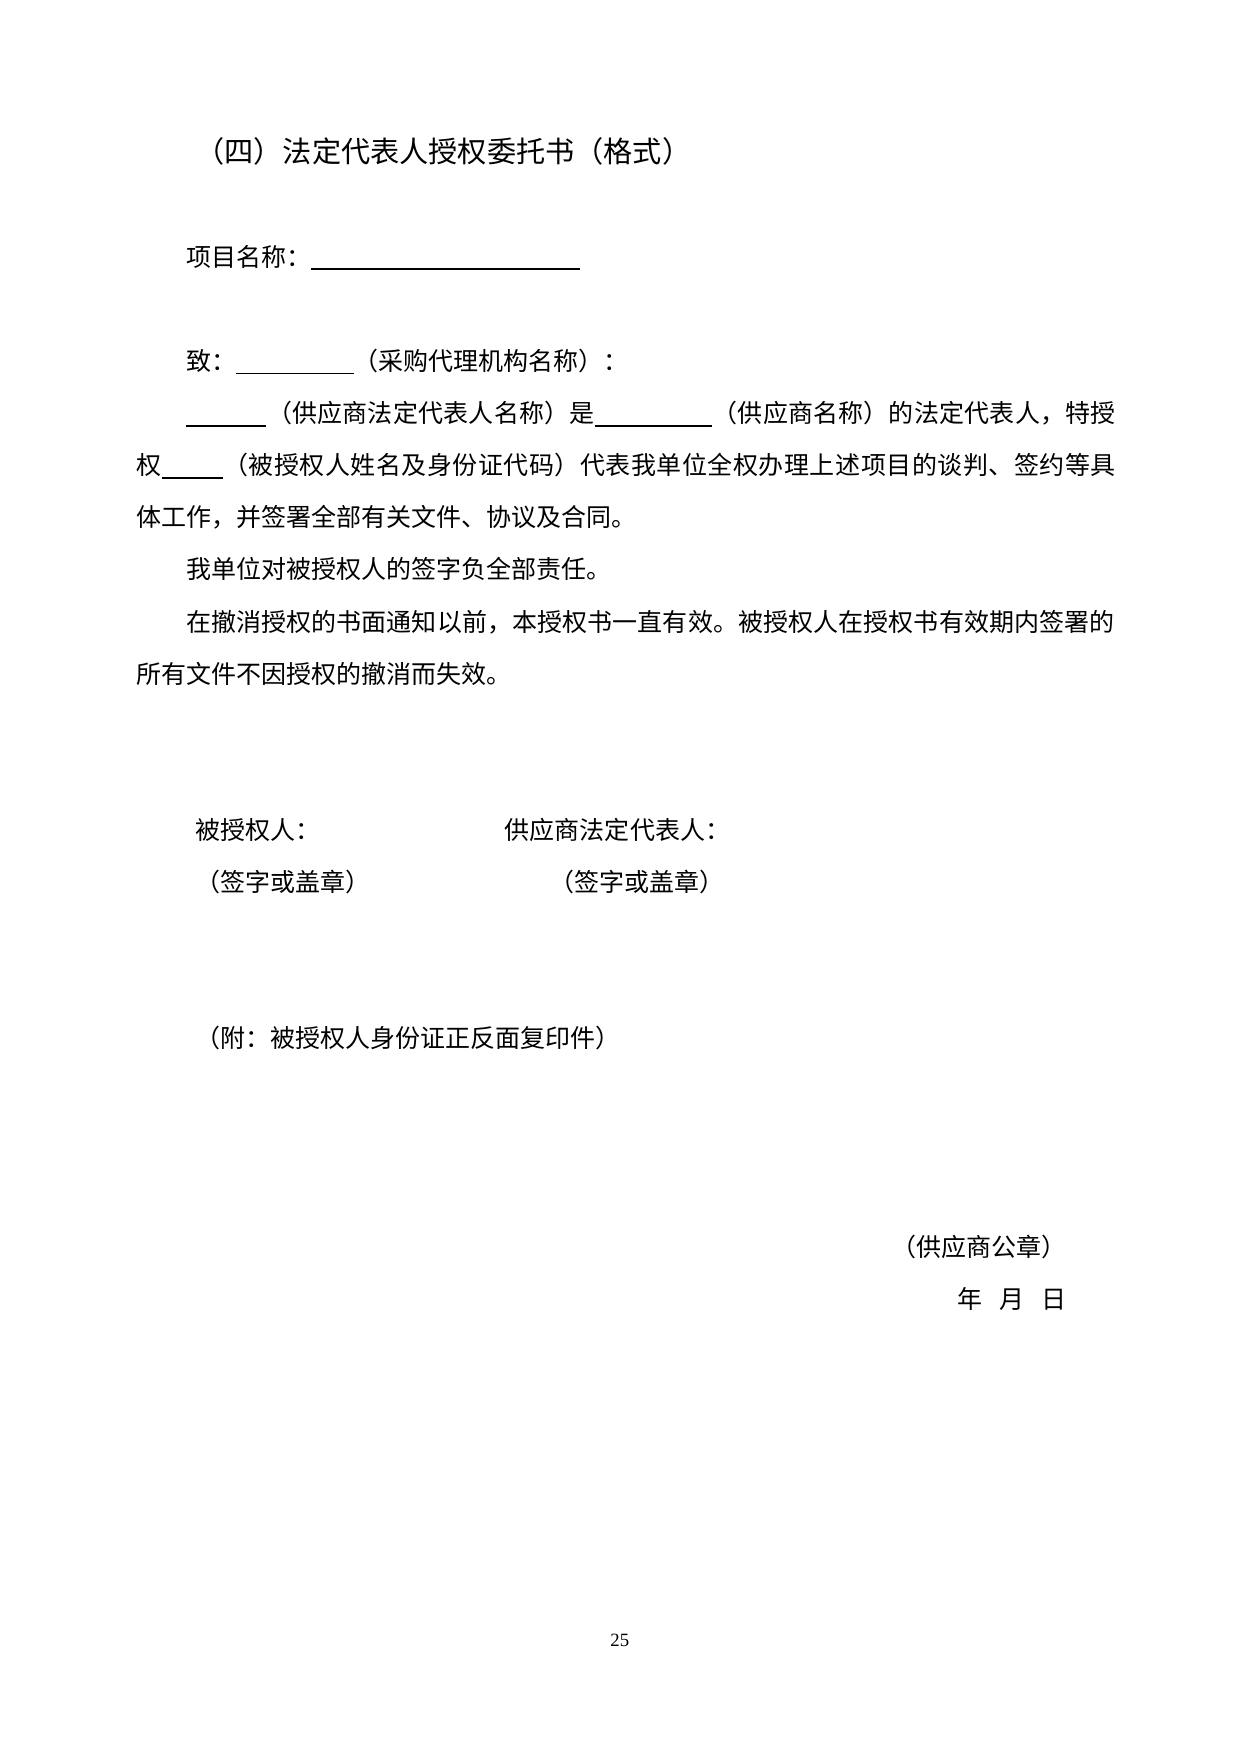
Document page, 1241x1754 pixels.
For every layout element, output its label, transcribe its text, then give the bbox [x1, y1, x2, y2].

text 项目名称： [136, 225, 1116, 277]
text 我单位对被授权人的签字负全部责任。 [136, 537, 1116, 589]
text （四）法定代表人授权委托书（格式） [136, 121, 1116, 173]
text 在撤消授权的书面通知以前，本授权书一直有效。被授权人在授权书有效期内签署的所有文件不因授权的撤消而失效。 [136, 589, 1116, 693]
text （签字或盖章） （签字或盖章） [136, 850, 1116, 902]
text （供应商法定代表人名称）是 （供应商名称）的法定代表人，特授权 （被授权人姓名及身份证代码）代表我单位全权办理上述项目的谈判、签约等具体工作，并签署全部有关文件、协议及合同。 [136, 381, 1116, 537]
text （附：被授权人身份证正反面复印件） [136, 1006, 1116, 1058]
text 被授权人： 供应商法定代表人： [136, 798, 1116, 850]
text 年 月 日 [136, 1266, 1066, 1318]
text （供应商公章） [136, 1214, 1066, 1266]
text 致： （采购代理机构名称）： [136, 329, 1116, 381]
